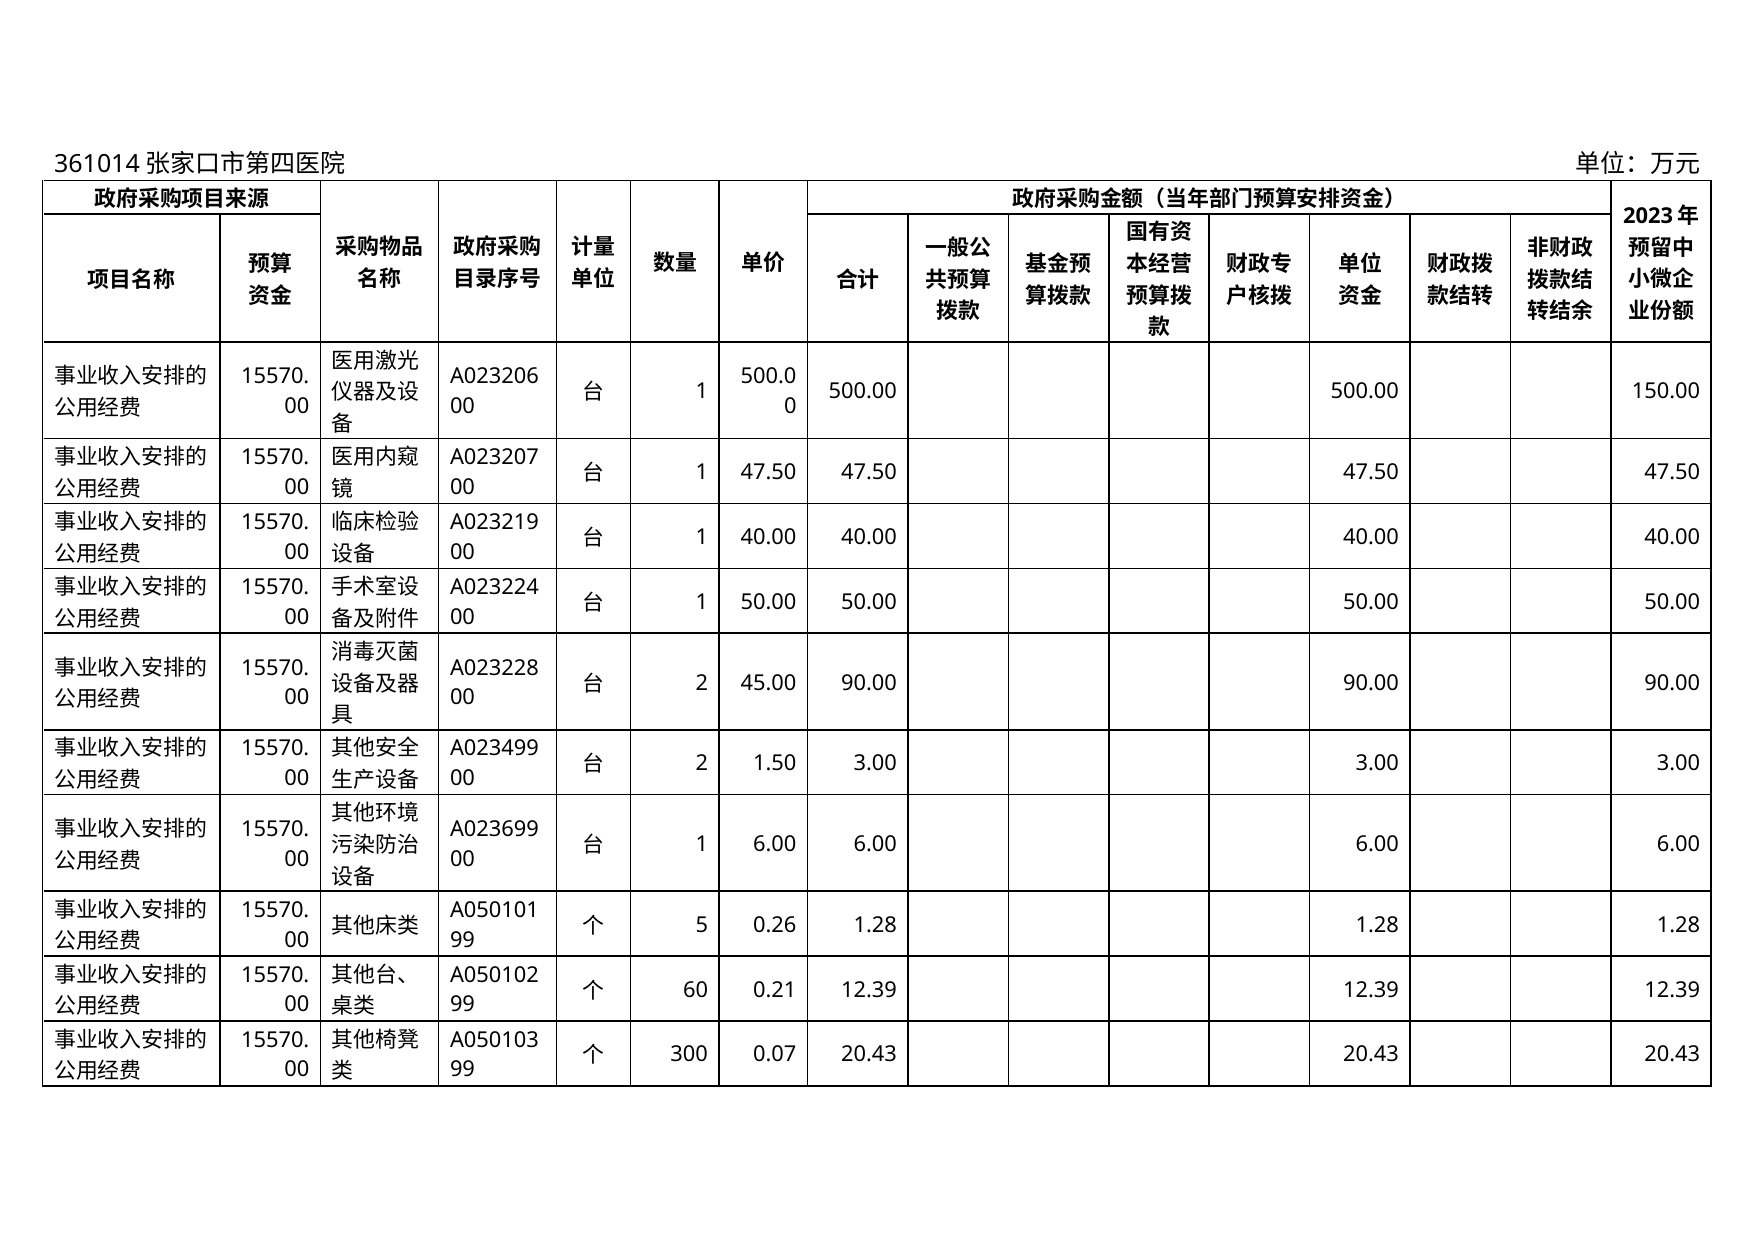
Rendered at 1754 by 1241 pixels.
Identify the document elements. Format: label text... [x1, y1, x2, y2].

table_cell 6.00 [720, 795, 807, 890]
table_cell 500.00 [720, 343, 807, 438]
table_cell 3.00 [808, 731, 907, 794]
table_cell 3.00 [1310, 731, 1409, 794]
table_cell [1411, 957, 1510, 1020]
table_cell 台 [557, 569, 630, 632]
table_cell 0.21 [720, 957, 807, 1020]
table_cell 1 [631, 795, 718, 890]
table_cell [1110, 795, 1208, 890]
table_cell [1009, 892, 1108, 955]
table_cell [1411, 731, 1510, 794]
table_cell [1210, 731, 1309, 794]
table_cell [1110, 892, 1208, 955]
table_cell 台 [557, 504, 630, 567]
table_cell 1 [631, 343, 718, 438]
table_cell 15570.00 [221, 957, 320, 1020]
table_cell 单价 [720, 181, 807, 341]
table_cell 其他台、桌类 [321, 957, 438, 1020]
table_cell 50.00 [1612, 569, 1710, 632]
table_cell 6.00 [1612, 795, 1710, 890]
table_cell 其他床类 [321, 892, 438, 955]
table_cell [1009, 569, 1108, 632]
table_cell [1210, 504, 1309, 567]
table_cell [909, 343, 1008, 438]
table_cell 12.39 [808, 957, 907, 1020]
table_cell A02320700 [439, 439, 556, 502]
table_cell 20.43 [1612, 1022, 1710, 1085]
table_cell 非财政 拨款结 转结余 [1511, 215, 1610, 341]
table_cell 90.00 [1310, 634, 1409, 729]
table_cell [909, 439, 1008, 502]
table_cell 300 [631, 1022, 718, 1085]
table_cell 采购物品名称 [321, 181, 438, 341]
table_cell 1.28 [1310, 892, 1409, 955]
table_cell 15570.00 [221, 795, 320, 890]
table_cell 政府采购项目来源 [43, 181, 320, 213]
table_cell 15570.00 [221, 504, 320, 567]
table_cell [1009, 795, 1108, 890]
table_cell 0.07 [720, 1022, 807, 1085]
table_cell 15570.00 [221, 892, 320, 955]
table_cell [1210, 957, 1309, 1020]
table_cell 500.00 [1310, 343, 1409, 438]
table_cell [1110, 569, 1208, 632]
table_cell 事业收入安排的公用经费 [43, 439, 219, 502]
table_cell 50.00 [808, 569, 907, 632]
table_cell [1210, 1022, 1309, 1085]
table_cell [1511, 892, 1610, 955]
table_cell 计量 单位 [557, 181, 630, 341]
table_cell A02349900 [439, 731, 556, 794]
table_cell 事业收入安排的公用经费 [43, 504, 219, 567]
table_cell [909, 892, 1008, 955]
table_cell 60 [631, 957, 718, 1020]
table_cell [1511, 504, 1610, 567]
table_cell 15570.00 [221, 343, 320, 438]
table_cell 5 [631, 892, 718, 955]
table_cell 50.00 [1310, 569, 1409, 632]
table_cell 事业收入安排的公用经费 [43, 795, 219, 890]
table_cell 事业收入安排的公用经费 [43, 569, 219, 632]
table_cell 20.43 [808, 1022, 907, 1085]
table_cell [1411, 1022, 1510, 1085]
table_cell A05010399 [439, 1022, 556, 1085]
table_cell 其他安全生产设备 [321, 731, 438, 794]
table_cell 12.39 [1310, 957, 1409, 1020]
table_cell [1009, 504, 1108, 567]
table_cell [1511, 569, 1610, 632]
table_cell 90.00 [1612, 634, 1710, 729]
table_cell 15570.00 [221, 569, 320, 632]
table_cell [1210, 343, 1309, 438]
table_cell 个 [557, 957, 630, 1020]
table_cell [1511, 731, 1610, 794]
table_cell [1411, 343, 1510, 438]
table_cell [1411, 439, 1510, 502]
table_cell 手术室设备及附件 [321, 569, 438, 632]
table_cell 医用激光仪器及设备 [321, 343, 438, 438]
table_cell 事业收入安排的公用经费 [43, 342, 219, 438]
table_cell 政府采购目录序号 [439, 181, 556, 341]
table_cell [1110, 439, 1208, 502]
table_cell 财政专户核拨 [1210, 215, 1309, 341]
table_cell A05010299 [439, 957, 556, 1020]
table_cell [1110, 731, 1208, 794]
table_cell [909, 731, 1008, 794]
table_cell 6.00 [1310, 795, 1409, 890]
table_cell 15570.00 [221, 634, 320, 729]
table_cell [1511, 439, 1610, 502]
table_cell 国有资本经营预算拨款 [1110, 215, 1208, 341]
table_cell [1110, 1022, 1208, 1085]
table_cell [1110, 343, 1208, 438]
table_cell [1411, 504, 1510, 567]
table_cell [1210, 634, 1309, 729]
table_cell [909, 795, 1008, 890]
table_cell 40.00 [720, 504, 807, 567]
table_cell A02322800 [439, 634, 556, 729]
table_cell 45.00 [720, 634, 807, 729]
table_cell 财政拨 款结转 [1411, 215, 1510, 341]
table_cell [1210, 439, 1309, 502]
table_cell 事业收入安排的公用经费 [43, 956, 219, 1020]
table_cell 2023年 预留中 小微企 业份额 [1612, 181, 1710, 341]
table_cell 台 [557, 439, 630, 502]
table_cell 50.00 [720, 569, 807, 632]
table_cell 20.43 [1310, 1022, 1409, 1085]
table_cell 数量 [631, 181, 718, 341]
table_cell [1009, 957, 1108, 1020]
table_cell 一般公共预算拨款 [909, 215, 1008, 341]
table_cell [1210, 892, 1309, 955]
table_cell 1 [631, 569, 718, 632]
table_cell 其他环境污染防治设备 [321, 795, 438, 890]
table_cell 事业收入安排的公用经费 [43, 633, 219, 729]
table_cell [1511, 1022, 1610, 1085]
table_cell 消毒灭菌设备及器具 [321, 634, 438, 729]
table_cell 台 [557, 795, 630, 890]
table_cell A02322400 [439, 569, 556, 632]
table_cell [1511, 795, 1610, 890]
table_cell [1411, 892, 1510, 955]
table_cell 临床检验设备 [321, 504, 438, 567]
table_cell 40.00 [1612, 504, 1710, 567]
table_cell 事业收入安排的公用经费 [43, 1021, 219, 1085]
table_cell 90.00 [808, 634, 907, 729]
table_cell 2 [631, 634, 718, 729]
table_cell 项目名称 [43, 214, 219, 341]
table_cell 15570.00 [221, 439, 320, 502]
table_cell 0.26 [720, 892, 807, 955]
table_cell 预算 资金 [221, 215, 320, 341]
table_cell 合计 [808, 215, 907, 341]
table_cell [1009, 1022, 1108, 1085]
table_cell [1009, 634, 1108, 729]
table_cell 其他椅凳类 [321, 1022, 438, 1085]
table_cell 2 [631, 731, 718, 794]
table_cell [1009, 343, 1108, 438]
table_cell 47.50 [720, 439, 807, 502]
table_cell 1 [631, 504, 718, 567]
table_cell 台 [557, 731, 630, 794]
table_cell 1 [631, 439, 718, 502]
table_cell 个 [557, 892, 630, 955]
table_cell 事业收入安排的公用经费 [43, 891, 219, 955]
table_cell 1.28 [1612, 892, 1710, 955]
table_cell 3.00 [1612, 731, 1710, 794]
table_cell 40.00 [808, 504, 907, 567]
table_cell [909, 634, 1008, 729]
table_cell 台 [557, 343, 630, 438]
table_cell [909, 1022, 1008, 1085]
table_cell 500.00 [808, 343, 907, 438]
table_cell 基金预算拨款 [1009, 215, 1108, 341]
table_header 单位：万元 [808, 143, 1710, 179]
table_cell [1110, 634, 1208, 729]
table_cell 政府采购金额（当年部门预算安排资金） [808, 181, 1610, 213]
table_cell [909, 957, 1008, 1020]
table_cell 医用内窥镜 [321, 439, 438, 502]
table_cell [1110, 504, 1208, 567]
table_cell 6.00 [808, 795, 907, 890]
table_cell 47.50 [1310, 439, 1409, 502]
table_cell [1110, 957, 1208, 1020]
table_cell [909, 569, 1008, 632]
table_cell 1.50 [720, 731, 807, 794]
table_cell [1009, 731, 1108, 794]
table_cell 15570.00 [221, 1022, 320, 1085]
table_cell 事业收入安排的公用经费 [43, 730, 219, 794]
table_cell 1.28 [808, 892, 907, 955]
table_cell [1411, 634, 1510, 729]
table_cell 15570.00 [221, 731, 320, 794]
table_header 361014张家口市第四医院 [43, 143, 807, 179]
table_cell [1411, 569, 1510, 632]
table_cell 47.50 [1612, 439, 1710, 502]
table_cell A02369900 [439, 795, 556, 890]
table_cell [1411, 795, 1510, 890]
table_cell A02321900 [439, 504, 556, 567]
table_cell [1511, 634, 1610, 729]
table_cell [1210, 795, 1309, 890]
table_cell A05010199 [439, 892, 556, 955]
table_cell 台 [557, 634, 630, 729]
table_cell [909, 504, 1008, 567]
table_cell 12.39 [1612, 957, 1710, 1020]
table_cell 单位 资金 [1310, 215, 1409, 341]
table_cell 150.00 [1612, 343, 1710, 438]
table_cell [1511, 957, 1610, 1020]
table_cell A02320600 [439, 343, 556, 438]
table_cell [1210, 569, 1309, 632]
table_cell 47.50 [808, 439, 907, 502]
table_cell [1511, 343, 1610, 438]
table_cell 40.00 [1310, 504, 1409, 567]
table_cell [1009, 439, 1108, 502]
table_cell 个 [557, 1022, 630, 1085]
